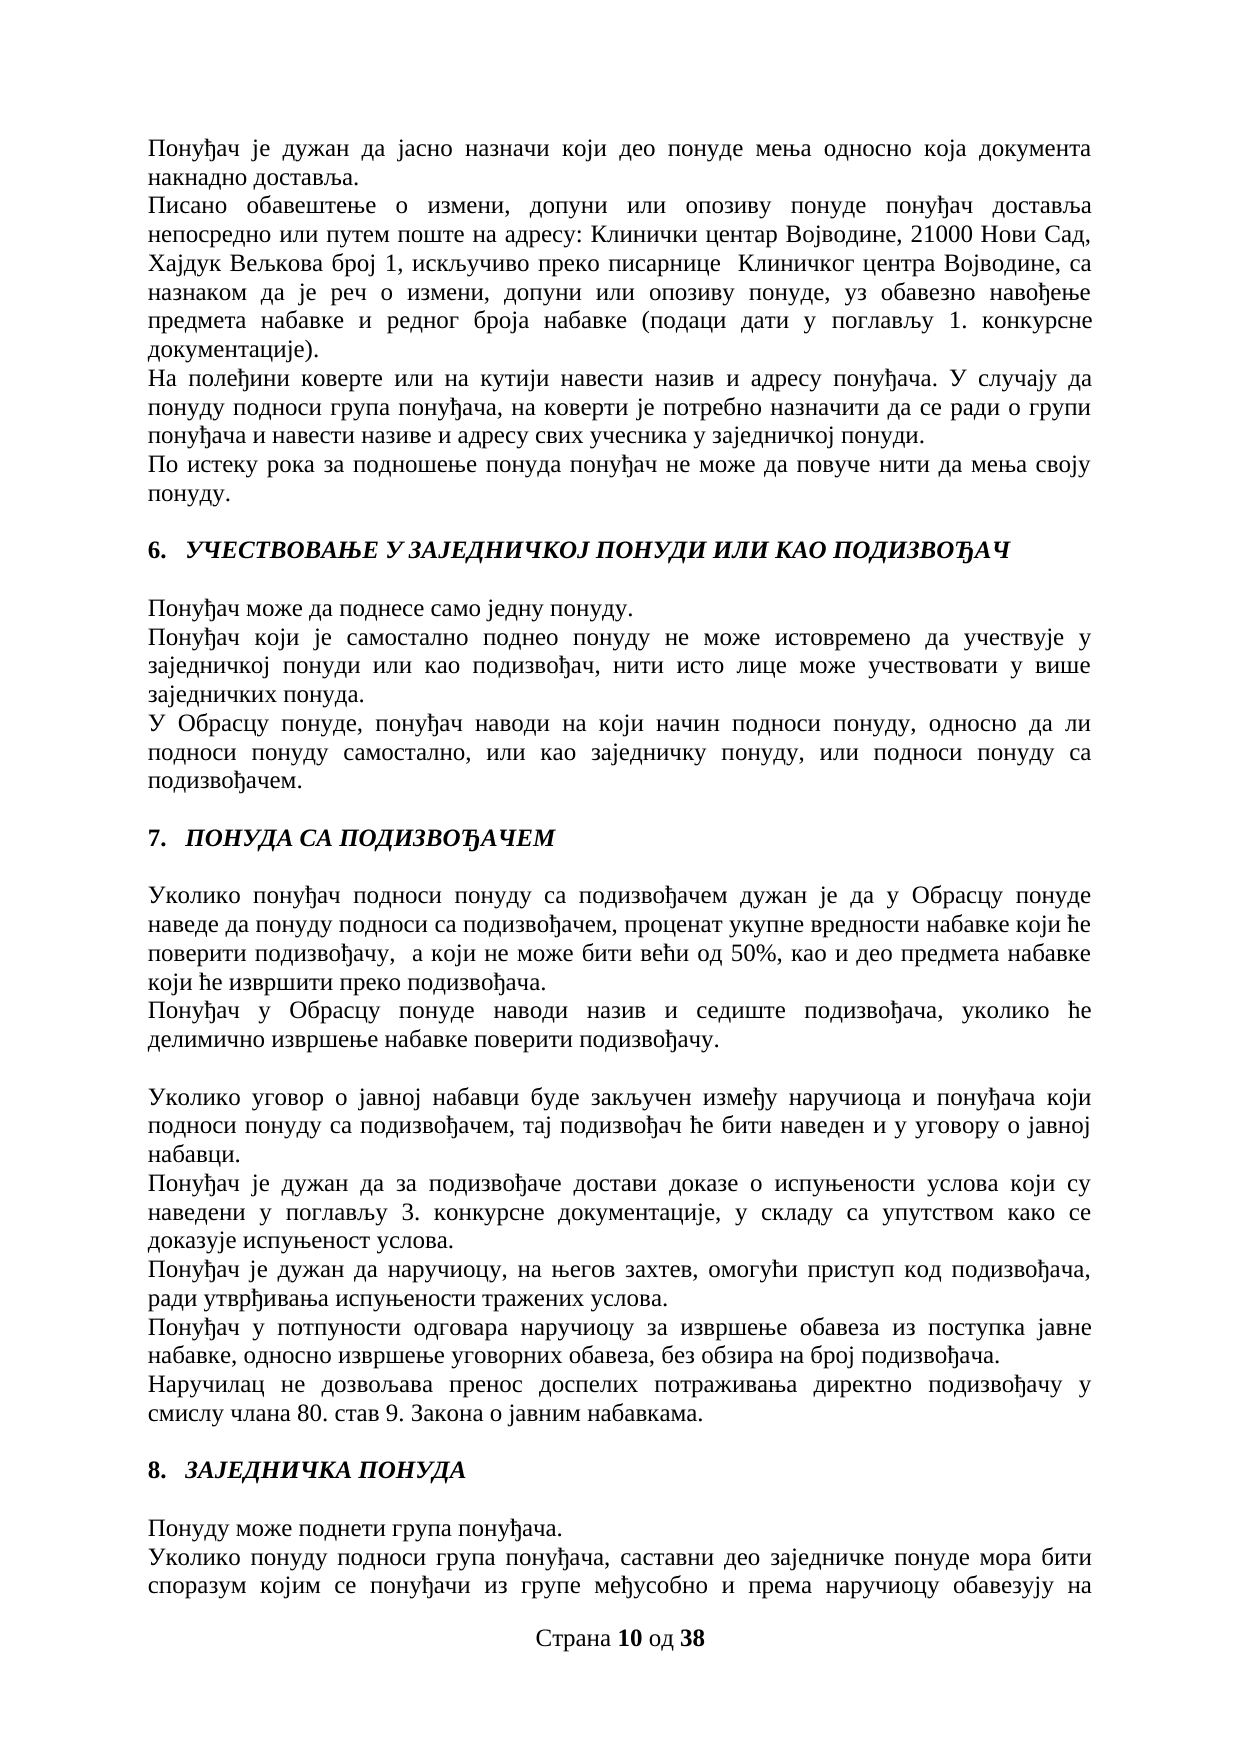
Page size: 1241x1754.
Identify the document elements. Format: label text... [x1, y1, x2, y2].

text Понуђач је дужан да за подизвођаче достави доказе о испуњености услова који су наведени у поглављу 3. конкурсне документације, у складу са упутством како се доказује испуњеност услова. [148, 1168, 1092, 1254]
list ПОНУДА СА ПОДИЗВОЂАЧЕМ [148, 823, 1092, 852]
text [148, 1542, 1092, 1599]
text Понуђач у Обрасцу понуде наводи назив и седиште подизвођача, уколико ће делимично извршење набавке поверити подизвођачу. [148, 995, 1092, 1053]
text На полеђини коверте или на кутији навести назив и адресу понуђача. У случају да понуду подноси група понуђача, на коверти је потребно назначити да се ради о групи понуђача и навести називе и адресу свих учесника у заједничкој понуди. [148, 363, 1092, 449]
text Писано обавештење о измени, допуни или опозиву понуде понуђач доставља непосредно или путем поште на адресу: Клинички центар Војводине, 21000 Нови Сад, Хајдук Вељкова број 1, искључиво преко писарнице Клиничког центра Војводине, са назнаком да је реч о измени, допуни или опозиву понуде, уз обавезно навођење предмета набавке и редног броја набавке (подаци дати у поглављу 1. конкурсне документације). [148, 190, 1092, 363]
text Наручилац не дозвољава пренос доспелих потраживања директно подизвођачу у смислу члана 80. став 9. Закона о јавним набавкама. [148, 1369, 1092, 1427]
text У Обрасцу понуде, понуђач наводи на који начин подноси понуду, односно да ли подноси понуду самостално, или као заједничку понуду, или подноси понуду са подизвођачем. [148, 708, 1092, 794]
text Уколико понуђач подноси понуду са подизвођачем дужан је да у Обрасцу понуде наведе да понуду подноси са подизвођачем, проценат укупне вредности набавке који ће поверити подизвођачу, а који не може бити већи од 50%, као и део предмета набавке који ће извршити преко подизвођача. [148, 880, 1092, 995]
text По истеку рока за подношење понуда понуђач не може да повуче нити да мења своју понуду. [148, 449, 1092, 507]
text Понуђач може да поднесе само једну понуду. [148, 593, 1092, 622]
text Понуђач је дужан да јасно назначи који део понуде мења односно која документа накнадно доставља. [148, 133, 1092, 190]
text Понуђач који је самостално поднео понуду не може истовремено да учествује у заједничкој понуди или као подизвођач, нити исто лице може учествовати у више заједничких понуда. [148, 622, 1092, 708]
text Понуду може поднети група понуђача. [148, 1513, 1092, 1542]
text Понуђач у потпуности одговара наручиоцу за извршење обавеза из поступка јавне набавке, односно извршење уговорних обавеза, без обзира на број подизвођача. [148, 1312, 1092, 1369]
list ЗАЈЕДНИЧКА ПОНУДА [148, 1455, 1092, 1484]
list УЧЕСТВОВАЊЕ У ЗАЈЕДНИЧКОЈ ПОНУДИ ИЛИ КАО ПОДИЗВОЂАЧ [148, 535, 1092, 564]
text Уколико уговор о јавној набавци буде закључен између наручиоца и понуђача који подноси понуду са подизвођачем, тај подизвођач ће бити наведен и у уговору о јавној набавци. [148, 1082, 1092, 1168]
text Понуђач је дужан да наручиоцу, на његов захтев, омогући приступ код подизвођача, ради утврђивања испуњености тражених услова. [148, 1254, 1092, 1312]
